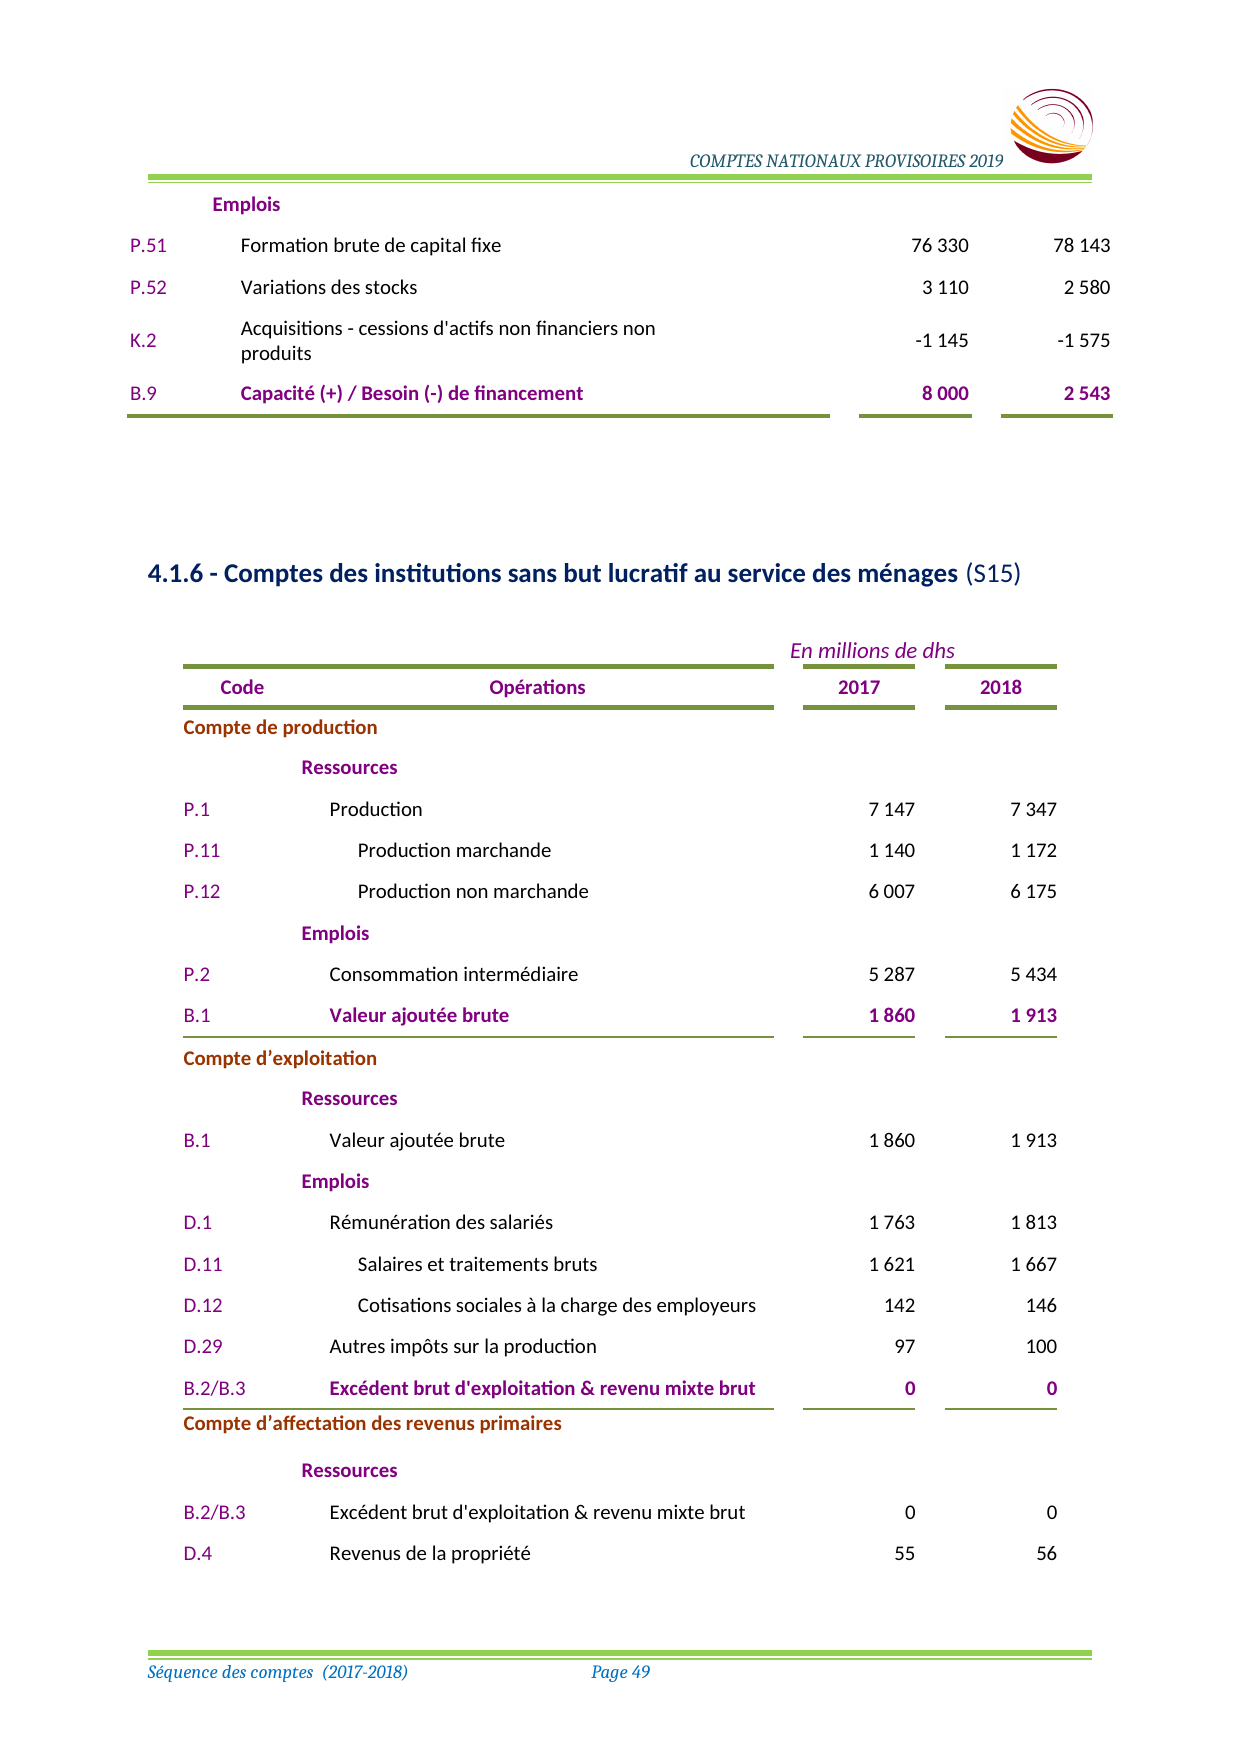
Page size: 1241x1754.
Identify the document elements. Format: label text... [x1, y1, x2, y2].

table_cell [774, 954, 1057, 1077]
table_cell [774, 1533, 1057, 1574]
text 4.1.6 - Comptes des institutions sans but lucratif au service des ménages (S15) [148, 556, 1092, 589]
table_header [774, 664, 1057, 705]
text En millions de dhs [148, 639, 1092, 664]
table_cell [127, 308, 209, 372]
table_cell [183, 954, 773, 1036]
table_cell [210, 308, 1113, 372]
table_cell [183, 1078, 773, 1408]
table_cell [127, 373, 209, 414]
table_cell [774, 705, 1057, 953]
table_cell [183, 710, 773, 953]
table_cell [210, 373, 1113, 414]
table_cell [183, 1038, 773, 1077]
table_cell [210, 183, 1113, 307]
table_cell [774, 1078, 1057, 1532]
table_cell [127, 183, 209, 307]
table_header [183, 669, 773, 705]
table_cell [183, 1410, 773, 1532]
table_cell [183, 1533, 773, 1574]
